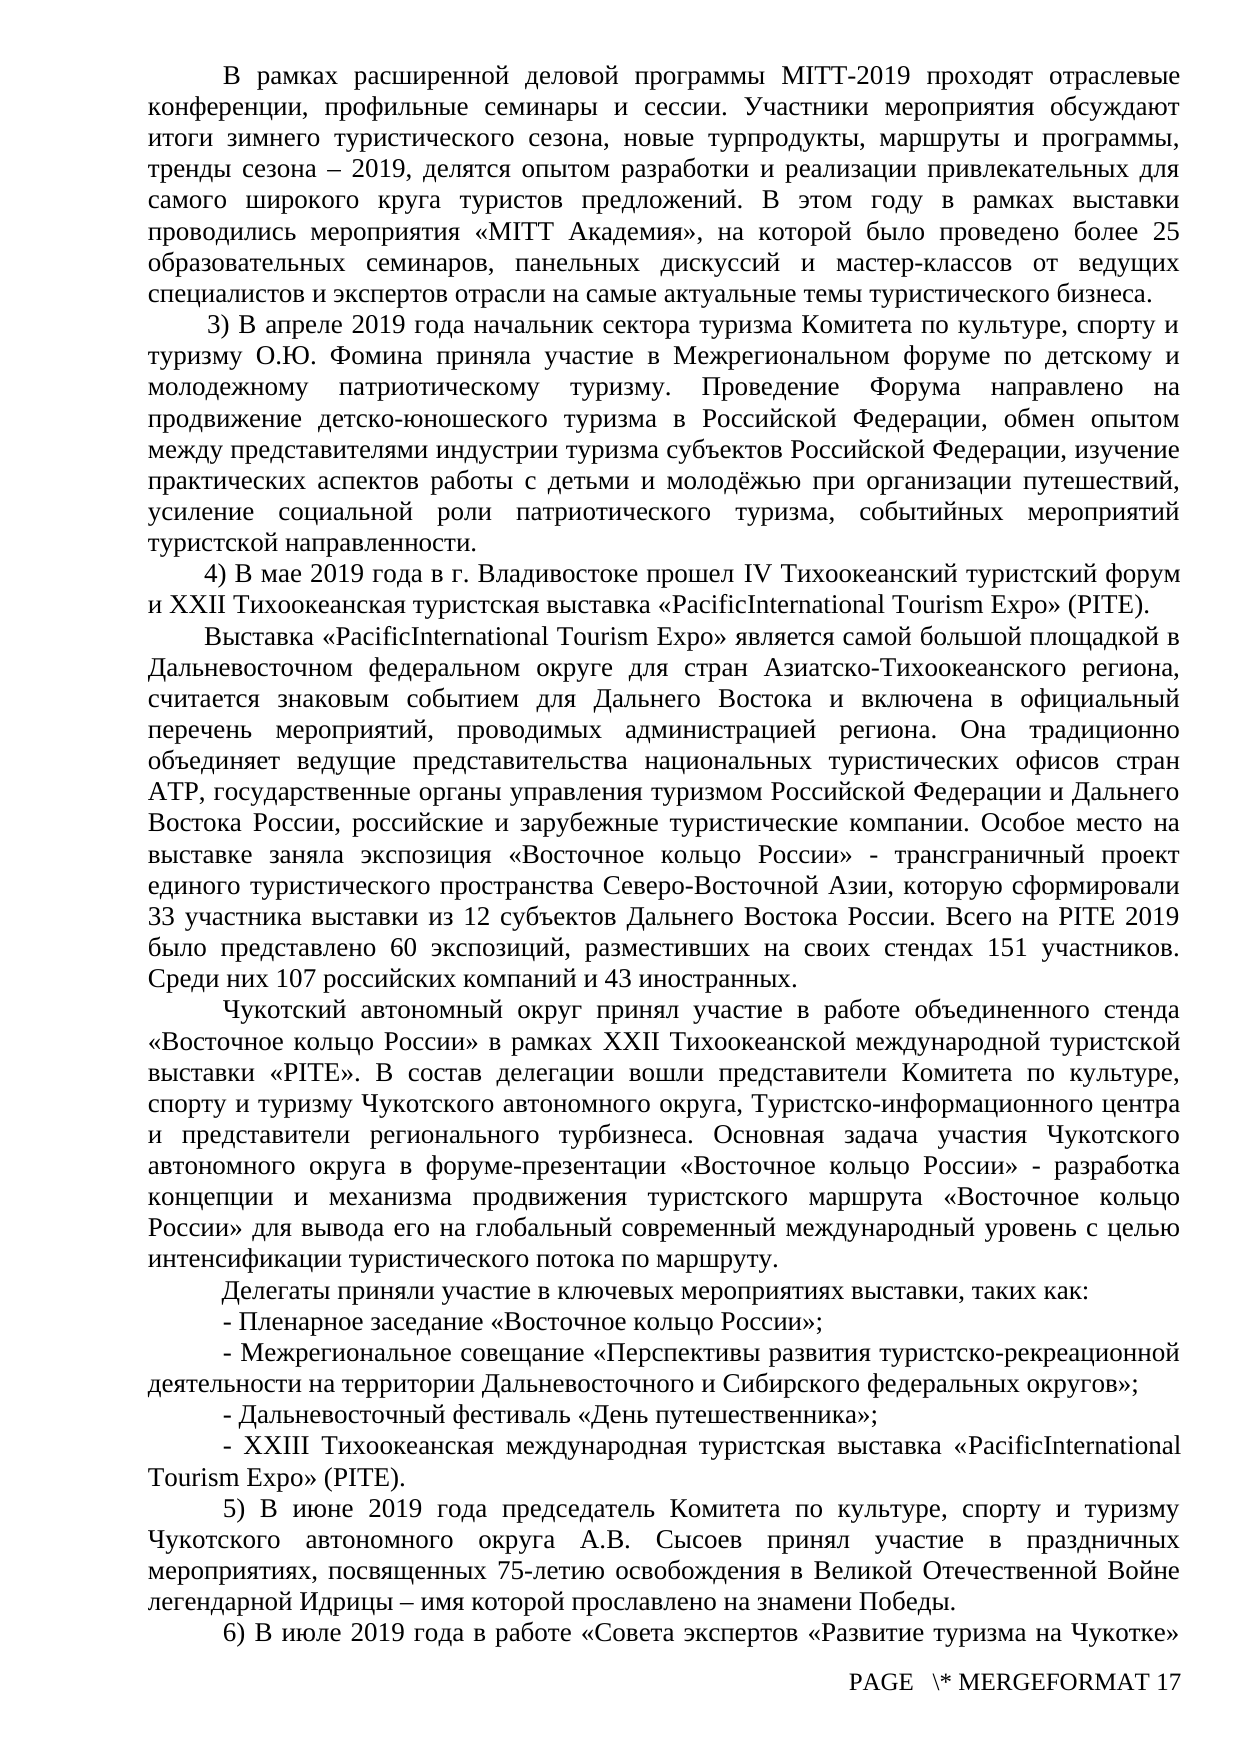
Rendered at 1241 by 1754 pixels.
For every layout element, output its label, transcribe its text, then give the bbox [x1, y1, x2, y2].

text В рамках расширенной деловой программы MITT-2019 проходят отраслевые конференции, профильные семинары и сессии. Участники мероприятия обсуждают итоги зимнего туристического сезона, новые турпродукты, маршруты и программы, тренды сезона – 2019, делятся опытом разработки и реализации привлекательных для самого широкого круга туристов предложений. В этом году в рамках выставки проводились мероприятия «MITT Академия», на которой было проведено более 25 образовательных семинаров, панельных дискуссий и мастер-классов от ведущих специалистов и экспертов отрасли на самые актуальные темы туристического бизнеса. [148, 59, 1181, 308]
text Выставка «PacificInternational Tourism Expo» является самой большой площадкой в Дальневосточном федеральном округе для стран Азиатско-Тихоокеанского региона, считается знаковым событием для Дальнего Востока и включена в официальный перечень мероприятий, проводимых администрацией региона. Она традиционно объединяет ведущие представительства национальных туристических офисов стран АТР, государственные органы управления туризмом Российской Федерации и Дальнего Востока России, российские и зарубежные туристические компании. Особое место на выставке заняла экспозиция «Восточное кольцо России» - трансграничный проект единого туристического пространства Северо-Восточной Азии, которую сформировали 33 участника выставки из 12 субъектов Дальнего Востока России. Всего на PITE 2019 было представлено 60 экспозиций, разместивших на своих стендах 151 участников. Среди них 107 российских компаний и 43 иностранных. [148, 620, 1181, 993]
text Делегаты приняли участие в ключевых мероприятиях выставки, таких как: [148, 1274, 1181, 1305]
text - Дальневосточный фестиваль «День путешественника»; [148, 1398, 1181, 1429]
text - Пленарное заседание «Восточное кольцо России»; [148, 1305, 1181, 1336]
text - Межрегиональное совещание «Перспективы развития туристско-рекреационной деятельности на территории Дальневосточного и Сибирского федеральных округов»; [148, 1336, 1181, 1398]
text 4) В мае 2019 года в г. Владивостоке прошел IV Тихоокеанский туристский форум и XXII Тихоокеанская туристская выставка «PacificInternational Tourism Expo» (PITE). [148, 557, 1181, 620]
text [148, 1616, 1181, 1647]
text - ХХIII Тихоокеанская международная туристская выставка «PacificInternational Tourism Expo» (PITE). [148, 1429, 1181, 1492]
text 3) В апреле 2019 года начальник сектора туризма Комитета по культуре, спорту и туризму О.Ю. Фомина приняла участие в Межрегиональном форуме по детскому и молодежному патриотическому туризму. Проведение Форума направлено на продвижение детско-юношеского туризма в Российской Федерации, обмен опытом между представителями индустрии туризма субъектов Российской Федерации, изучение практических аспектов работы с детьми и молодёжью при организации путешествий, усиление социальной роли патриотического туризма, событийных мероприятий туристской направленности. [148, 308, 1181, 557]
text 5) В июне 2019 года председатель Комитета по культуре, спорту и туризму Чукотского автономного округа А.В. Сысоев принял участие в праздничных мероприятиях, посвященных 75-летию освобождения в Великой Отечественной Войне легендарной Идрицы – имя которой прославлено на знамени Победы. [148, 1492, 1181, 1616]
text Чукотский автономный округ принял участие в работе объединенного стенда «Восточное кольцо России» в рамках XXII Тихоокеанской международной туристской выставки «PITE». В состав делегации вошли представители Комитета по культуре, спорту и туризму Чукотского автономного округа, Туристско-информационного центра и представители регионального турбизнеса. Основная задача участия Чукотского автономного округа в форуме-презентации «Восточное кольцо России» - разработка концепции и механизма продвижения туристского маршрута «Восточное кольцо России» для вывода его на глобальный современный международный уровень с целью интенсификации туристического потока по маршруту. [148, 993, 1181, 1274]
